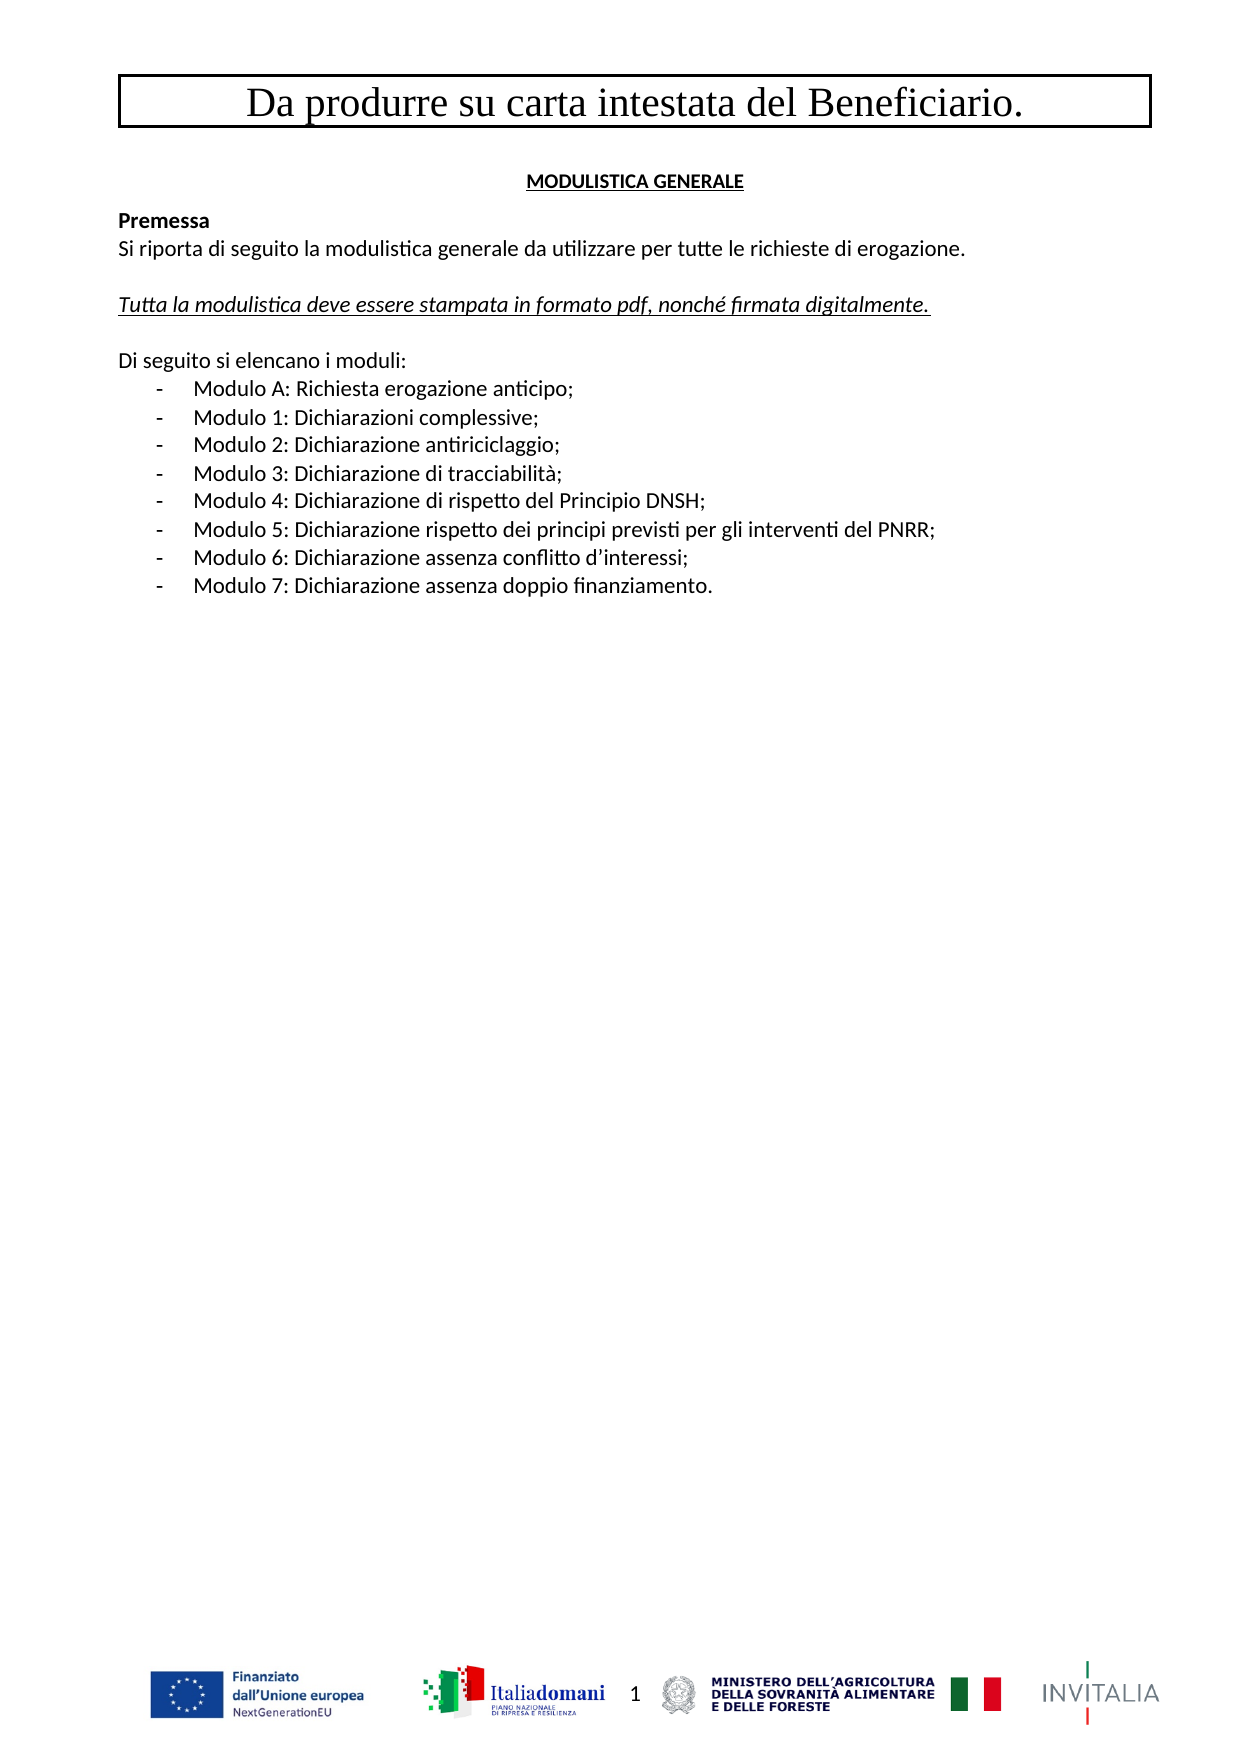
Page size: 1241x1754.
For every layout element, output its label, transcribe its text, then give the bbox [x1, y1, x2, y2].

text Si riporta di seguito la modulistica generale da utilizzare per tutte le richieste di erogazione. [118, 234, 1152, 262]
picture [138, 1647, 1172, 1732]
list Modulo 7: Dichiarazione assenza doppio finanziamento. [156, 571, 1152, 599]
text Tutta la modulistica deve essere stampata in formato pdf, nonché firmata digitalmente. [118, 291, 1152, 318]
list Modulo 5: Dichiarazione rispetto dei principi previsti per gli interventi del PNRR; [156, 515, 1152, 543]
list Modulo 6: Dichiarazione assenza conflitto d’interessi; [156, 543, 1152, 571]
text MODULISTICA GENERALE [118, 168, 1152, 194]
text Premessa [118, 206, 1152, 234]
list Modulo A: Richiesta erogazione anticipo; [156, 374, 1152, 403]
list Modulo 2: Dichiarazione antiriciclaggio; [156, 431, 1152, 459]
list Modulo 4: Dichiarazione di rispetto del Principio DNSH; [156, 487, 1152, 515]
text Di seguito si elencano i moduli: [118, 347, 1152, 374]
list Modulo 1: Dichiarazioni complessive; [156, 403, 1152, 431]
list Modulo 3: Dichiarazione di tracciabilità; [156, 459, 1152, 487]
